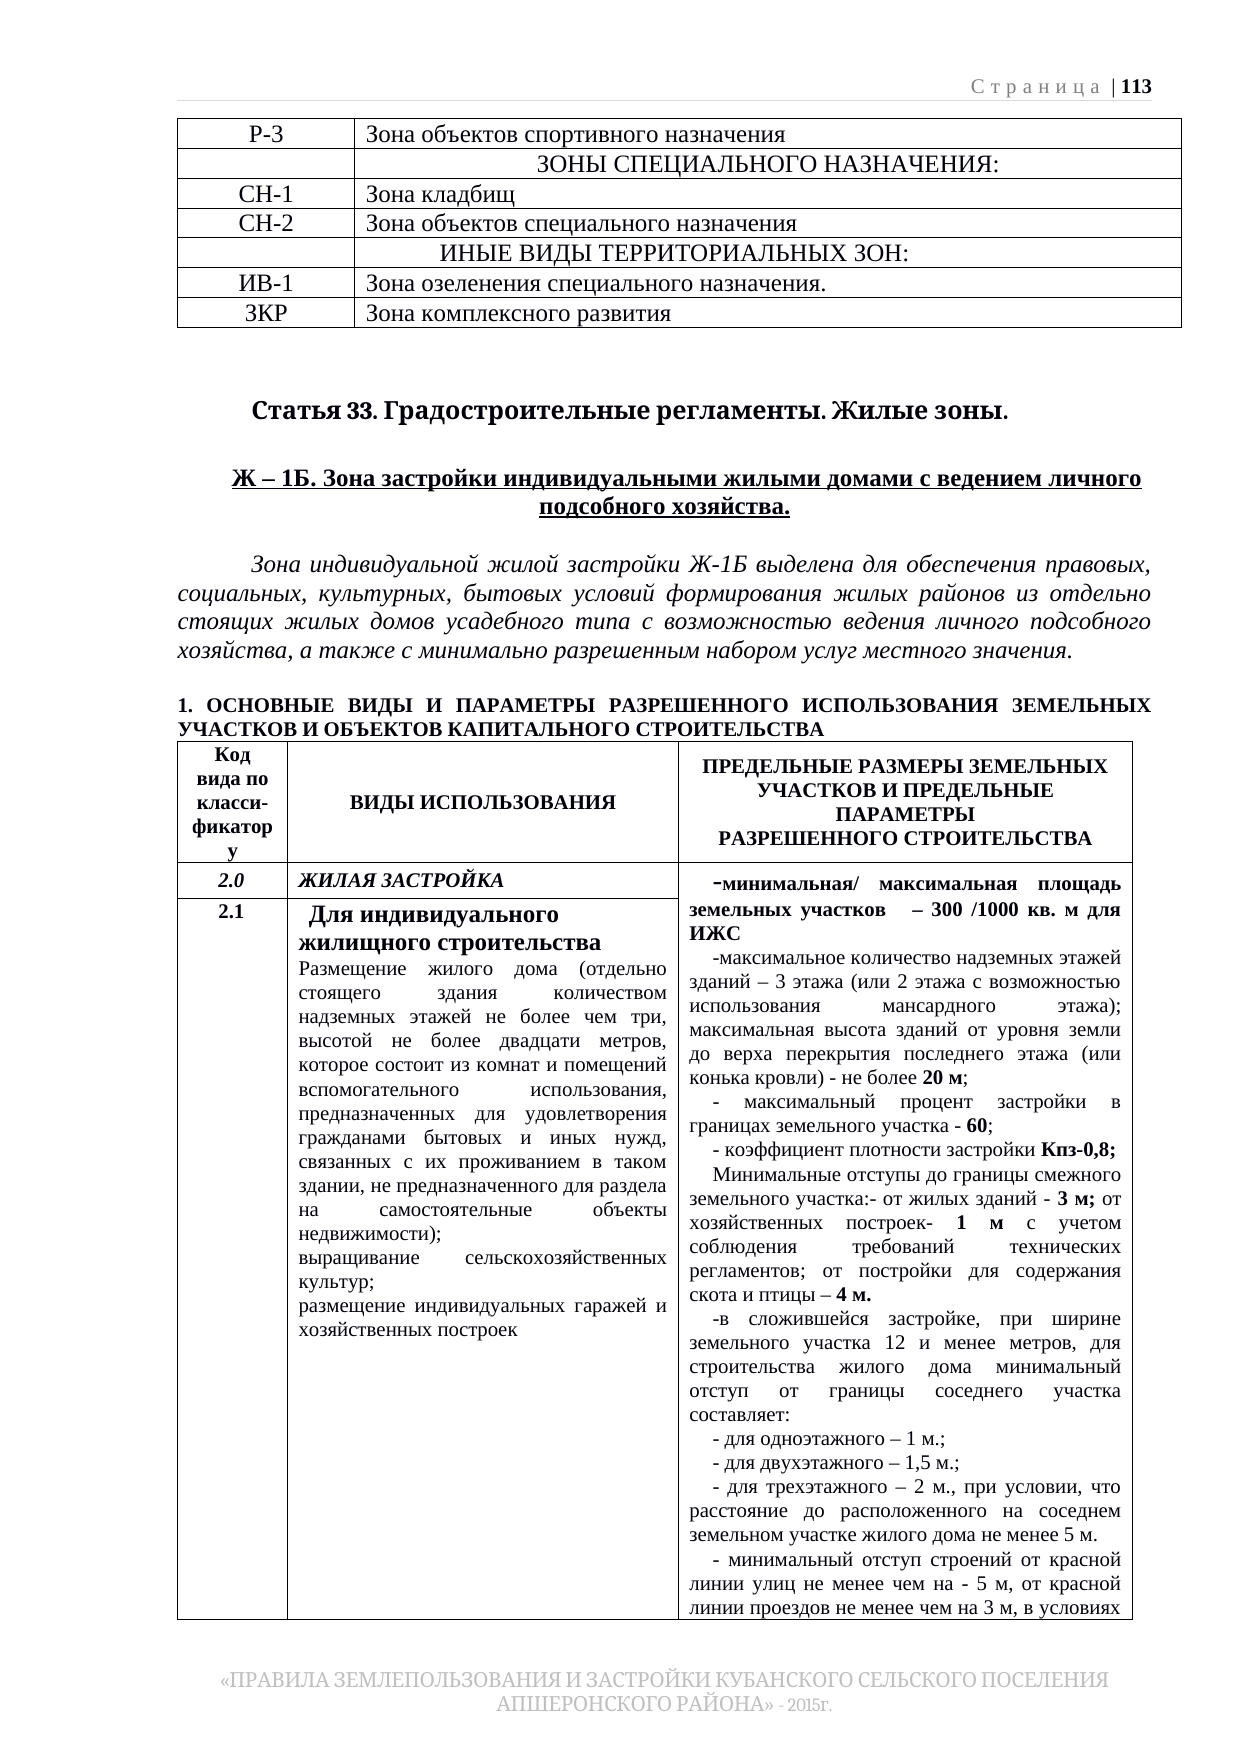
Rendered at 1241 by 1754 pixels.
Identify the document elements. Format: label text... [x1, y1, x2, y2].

text 1. ОСНОВНЫЕ ВИДЫ И ПАРАМЕТРЫ РАЗРЕШЕННОГО ИСПОЛЬЗОВАНИЯ ЗЕМЕЛЬНЫХ УЧАСТКОВ И ОБЪЕКТОВ КАПИТАЛЬНОГО СТРОИТЕЛЬСТВА [177, 693, 1152, 741]
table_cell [288, 899, 678, 1619]
table_cell ИНЫЕ ВИДЫ ТЕРРИТОРИАЛЬНЫХ ЗОН: [355, 238, 1181, 267]
table_cell ЖИЛАЯ ЗАСТРОЙКА [288, 863, 678, 898]
table_cell ЗКР [178, 298, 354, 327]
table_cell ИВ-1 [178, 268, 354, 297]
table_cell -минимальная/ максимальная площадь земельных участков – 300 /1000 кв. м для ИЖС -максимальное количество надземных этажей зданий – 3 этажа (или 2 этажа с возможностью использования мансардного этажа); максимальная высота зданий от уровня земли до верха перекрытия последнего этажа (или конька кровли) - не более 20 м; - максимальный процент застройки в границах земельного участка - 60; - коэффициент плотности застройки Кпз-0,8; Минимальные отступы до границы смежного земельного участка:- от жилых зданий - 3 м; от хозяйственных построек- 1 м с учетом соблюдения требований технических регламентов; от постройки для содержания скота и птицы – 4 м. -в сложившейся застройке, при ширине земельного участка 12 и менее метров, для строительства жилого дома минимальный отступ от границы соседнего участка составляет: - для одноэтажного – 1 м.; - для двухэтажного – 1,5 м.; - для трехэтажного – 2 м., при условии, что расстояние до расположенного на соседнем земельном участке жилого дома не менее 5 м. - минимальный отступ строений от красной линии улиц не менее чем на - 5 м, от красной линии проездов не менее чем на 3 м, в условиях сложившейся застройки, основные строения допускается размещать с учетом сложившейся линии застройки; Отмостка зданий должна располагаться в пределах отведенного (предоставленного) земельного участка. [679, 863, 1132, 1619]
table_cell Зона объектов спортивного назначения [355, 119, 1181, 148]
table_cell Зона кладбищ [355, 179, 1181, 207]
table_header Код вида по класси-фикатору [178, 742, 287, 862]
table_cell Зона комплексного развития [355, 298, 1181, 327]
text Ж – 1Б. Зона застройки индивидуальными жилыми домами с ведением личного подсобного хозяйства. [177, 463, 1152, 520]
table_cell [178, 149, 354, 178]
table_cell СН-2 [178, 209, 354, 237]
table_cell Зона озеленения специального назначения. [355, 268, 1181, 297]
list Статья 33. Градостроительные регламенты. Жилые зоны. [177, 397, 1152, 425]
table_header ПРЕДЕЛЬНЫЕ РАЗМЕРЫ ЗЕМЕЛЬНЫХ УЧАСТКОВ И ПРЕДЕЛЬНЫЕ ПАРАМЕТРЫ РАЗРЕШЕННОГО СТРОИТЕЛЬСТВА [679, 742, 1132, 862]
table_cell ЗОНЫ СПЕЦИАЛЬНОГО НАЗНАЧЕНИЯ: [355, 149, 1181, 178]
table_cell СН-1 [178, 179, 354, 207]
text Зона индивидуальной жилой застройки Ж-1Б выделена для обеспечения правовых, социальных, культурных, бытовых условий формирования жилых районов из отдельно стоящих жилых домов усадебного типа с возможностью ведения личного подсобного хозяйства, а также с минимально разрешенным набором услуг местного значения. [177, 549, 1152, 664]
table_cell 2.1 [178, 899, 287, 1619]
table_cell Зона объектов специального назначения [355, 209, 1181, 237]
table_header ВИДЫ ИСПОЛЬЗОВАНИЯ [288, 742, 678, 862]
table_cell [178, 238, 354, 267]
table_cell Р-3 [178, 119, 354, 148]
table_cell 2.0 [178, 863, 287, 898]
